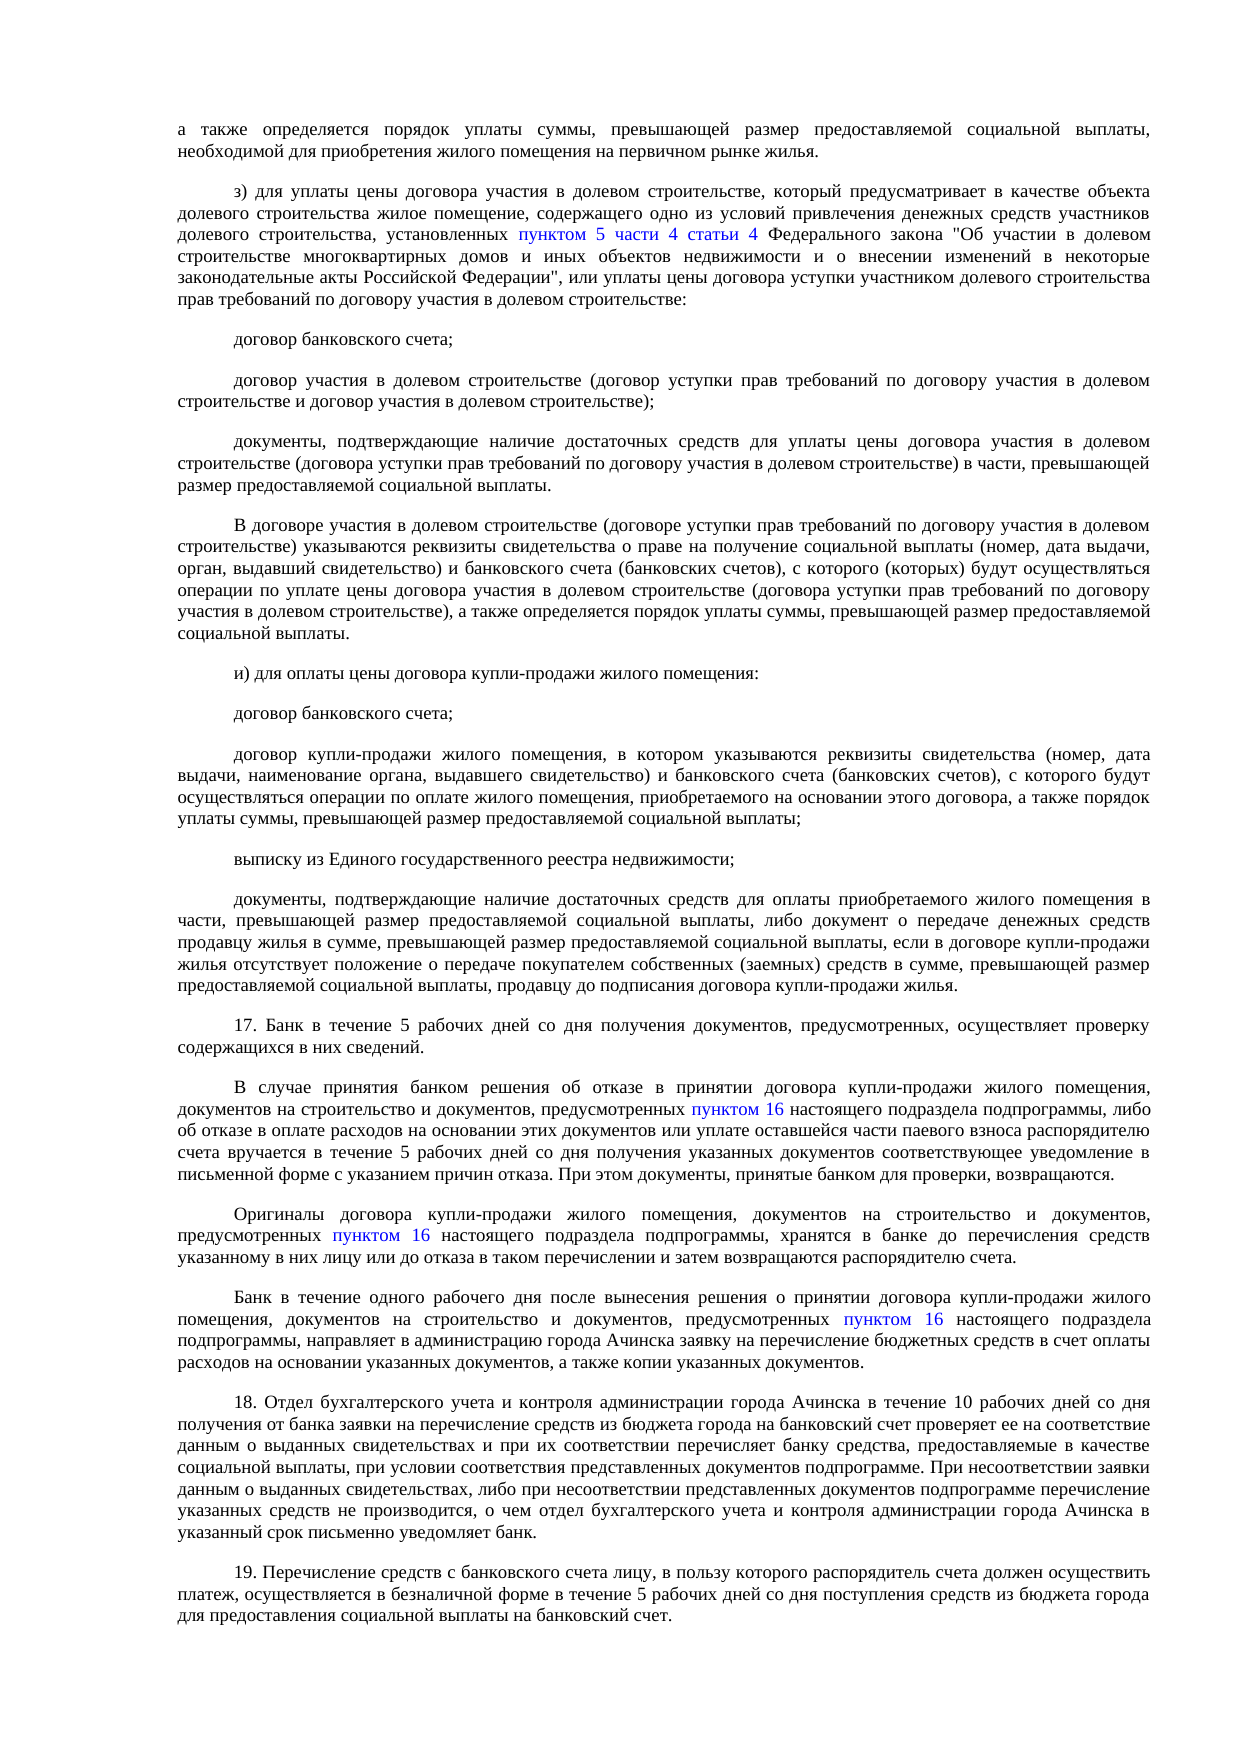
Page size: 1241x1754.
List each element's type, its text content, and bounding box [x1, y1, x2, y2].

text Банк в течение одного рабочего дня после вынесения решения о принятии договора купли-продажи жилого помещения, документов на строительство и документов, предусмотренных пунктом 16 настоящего подраздела подпрограммы, направляет в администрацию города Ачинска заявку на перечисление бюджетных средств в счет оплаты расходов на основании указанных документов, а также копии указанных документов. [177, 1286, 1152, 1372]
text документы, подтверждающие наличие достаточных средств для оплаты приобретаемого жилого помещения в части, превышающей размер предоставляемой социальной выплаты, либо документ о передаче денежных средств продавцу жилья в сумме, превышающей размер предоставляемой социальной выплаты, если в договоре купли-продажи жилья отсутствует положение о передаче покупателем собственных (заемных) средств в сумме, превышающей размер предоставляемой социальной выплаты, продавцу до подписания договора купли-продажи жилья. [177, 888, 1152, 996]
text выписку из Единого государственного реестра недвижимости; [177, 847, 1152, 869]
text договор купли-продажи жилого помещения, в котором указываются реквизиты свидетельства (номер, дата выдачи, наименование органа, выдавшего свидетельство) и банковского счета (банковских счетов), с которого будут осуществляться операции по оплате жилого помещения, приобретаемого на основании этого договора, а также порядок уплаты суммы, превышающей размер предоставляемой социальной выплаты; [177, 742, 1152, 829]
text 19. Перечисление средств с банковского счета лицу, в пользу которого распорядитель счета должен осуществить платеж, осуществляется в безналичной форме в течение 5 рабочих дней со дня поступления средств из бюджета города для предоставления социальной выплаты на банковский счет. [177, 1561, 1152, 1626]
text В договоре участия в долевом строительстве (договоре уступки прав требований по договору участия в долевом строительстве) указываются реквизиты свидетельства о праве на получение социальной выплаты (номер, дата выдачи, орган, выдавший свидетельство) и банковского счета (банковских счетов), с которого (которых) будут осуществляться операции по уплате цены договора участия в долевом строительстве (договора уступки прав требований по договору участия в долевом строительстве), а также определяется порядок уплаты суммы, превышающей размер предоставляемой социальной выплаты. [177, 514, 1152, 643]
text В случае принятия банком решения об отказе в принятии договора купли-продажи жилого помещения, документов на строительство и документов, предусмотренных пунктом 16 настоящего подраздела подпрограммы, либо об отказе в оплате расходов на основании этих документов или уплате оставшейся части паевого взноса распорядителю счета вручается в течение 5 рабочих дней со дня получения указанных документов соответствующее уведомление в письменной форме с указанием причин отказа. При этом документы, принятые банком для проверки, возвращаются. [177, 1076, 1152, 1184]
text 17. Банк в течение 5 рабочих дней со дня получения документов, предусмотренных, осуществляет проверку содержащихся в них сведений. [177, 1014, 1152, 1057]
text договор участия в долевом строительстве (договор уступки прав требований по договору участия в долевом строительстве и договор участия в долевом строительстве); [177, 368, 1152, 412]
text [177, 118, 1152, 161]
text 18. Отдел бухгалтерского учета и контроля администрации города Ачинска в течение 10 рабочих дней со дня получения от банка заявки на перечисление средств из бюджета города на банковский счет проверяет ее на соответствие данным о выданных свидетельствах и при их соответствии перечисляет банку средства, предоставляемые в качестве социальной выплаты, при условии соответствия представленных документов подпрограмме. При несоответствии заявки данным о выданных свидетельствах, либо при несоответствии представленных документов подпрограмме перечисление указанных средств не производится, о чем отдел бухгалтерского учета и контроля администрации города Ачинска в указанный срок письменно уведомляет банк. [177, 1391, 1152, 1542]
text Оригиналы договора купли-продажи жилого помещения, документов на строительство и документов, предусмотренных пунктом 16 настоящего подраздела подпрограммы, хранятся в банке до перечисления средств указанному в них лицу или до отказа в таком перечислении и затем возвращаются распорядителю счета. [177, 1203, 1152, 1267]
text договор банковского счета; [177, 328, 1152, 350]
text з) для уплаты цены договора участия в долевом строительстве, который предусматривает в качестве объекта долевого строительства жилое помещение, содержащего одно из условий привлечения денежных средств участников долевого строительства, установленных пунктом 5 части 4 статьи 4 Федерального закона "Об участии в долевом строительстве многоквартирных домов и иных объектов недвижимости и о внесении изменений в некоторые законодательные акты Российской Федерации", или уплаты цены договора уступки участником долевого строительства прав требований по договору участия в долевом строительстве: [177, 180, 1152, 309]
text и) для оплаты цены договора купли-продажи жилого помещения: [177, 662, 1152, 683]
text документы, подтверждающие наличие достаточных средств для уплаты цены договора участия в долевом строительстве (договора уступки прав требований по договору участия в долевом строительстве) в части, превышающей размер предоставляемой социальной выплаты. [177, 430, 1152, 495]
text договор банковского счета; [177, 702, 1152, 724]
